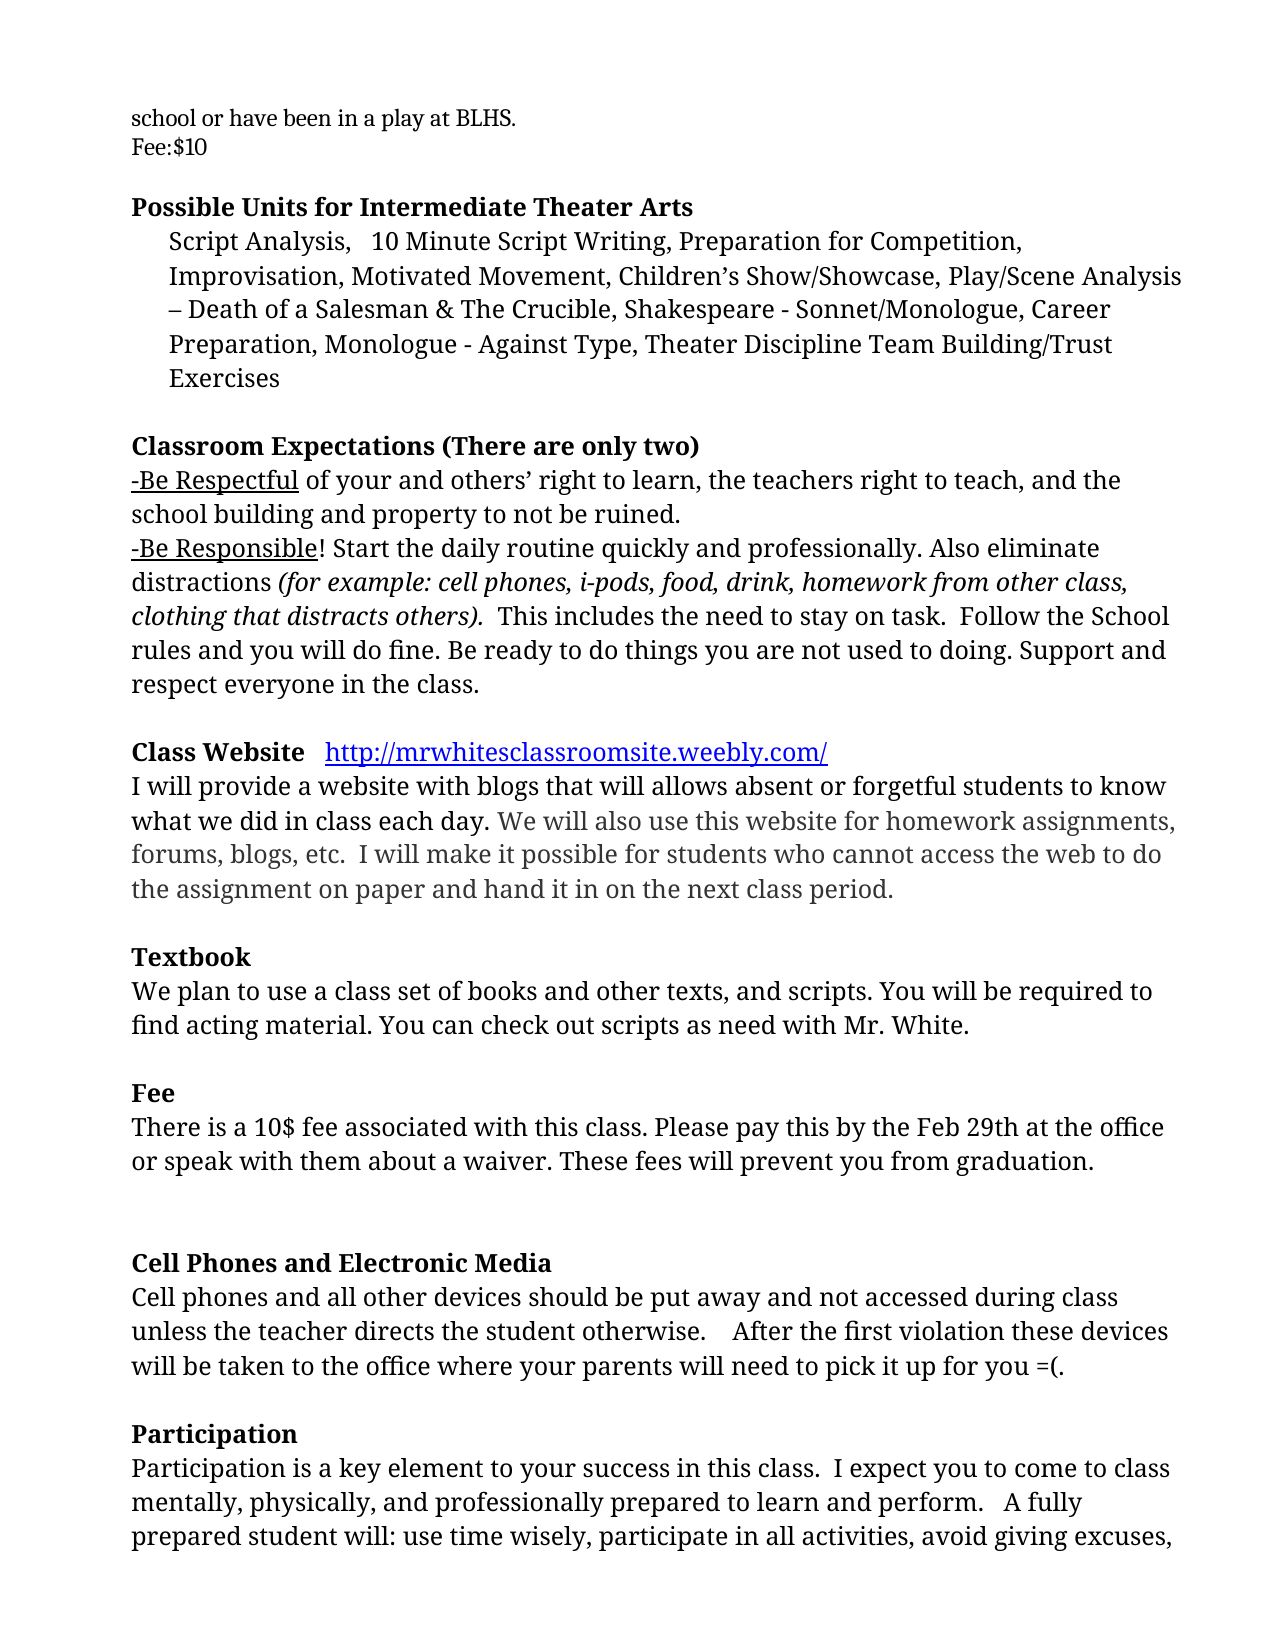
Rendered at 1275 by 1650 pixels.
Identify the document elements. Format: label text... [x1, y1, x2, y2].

text Script Analysis, 10 Minute Script Writing, Preparation for Competition, Improvisation, Motivated Movement, Children’s Show/Showcase, Play/Scene Analysis – Death of a Salesman & The Crucible, Shakespeare - Sonnet/Monologue, Career Preparation, Monologue - Against Type, Theater Discipline Team Building/Trust Exercises [169, 224, 1191, 394]
text Textbook [131, 939, 1191, 973]
text I will provide a website with blogs that will allows absent or forgetful students to know what we did in class each day. We will also use this website for homework assignments, forums, blogs, etc. I will make it possible for students who cannot access the web to do the assignment on paper and hand it in on the next class period. [131, 769, 1191, 905]
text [131, 104, 1191, 190]
text -Be Responsible! Start the daily routine quickly and professionally. Also eliminate distractions (for example: cell phones, i-pods, food, drink, homework from other class, clothing that distracts others). This includes the need to stay on task. Follow the School rules and you will do fine. Be ready to do things you are not used to doing. Support and respect everyone in the class. [131, 531, 1191, 701]
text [131, 1450, 1191, 1552]
text Cell Phones and Electronic Media [131, 1246, 1191, 1280]
text There is a 10$ fee associated with this class. Please pay this by the Feb 29th at the office or speak with them about a waiver. These fees will prevent you from graduation. [131, 1110, 1191, 1178]
text Participation [131, 1416, 1191, 1450]
text Class Website http://mrwhitesclassroomsite.weebly.com/ [131, 735, 1191, 769]
text Fee [131, 1076, 1191, 1110]
text Possible Units for Intermediate Theater Arts [131, 190, 1191, 224]
text We plan to use a class set of books and other texts, and scripts. You will be required to find acting material. You can check out scripts as need with Mr. White. [131, 973, 1191, 1042]
text -Be Respectful of your and others’ right to learn, the teachers right to teach, and the school building and property to not be ruined. [131, 462, 1191, 531]
text Classroom Expectations (There are only two) [131, 428, 1191, 462]
text Cell phones and all other devices should be put away and not accessed during class unless the teacher directs the student otherwise. After the first violation these devices will be taken to the office where your parents will need to pick it up for you =(. [131, 1280, 1191, 1382]
